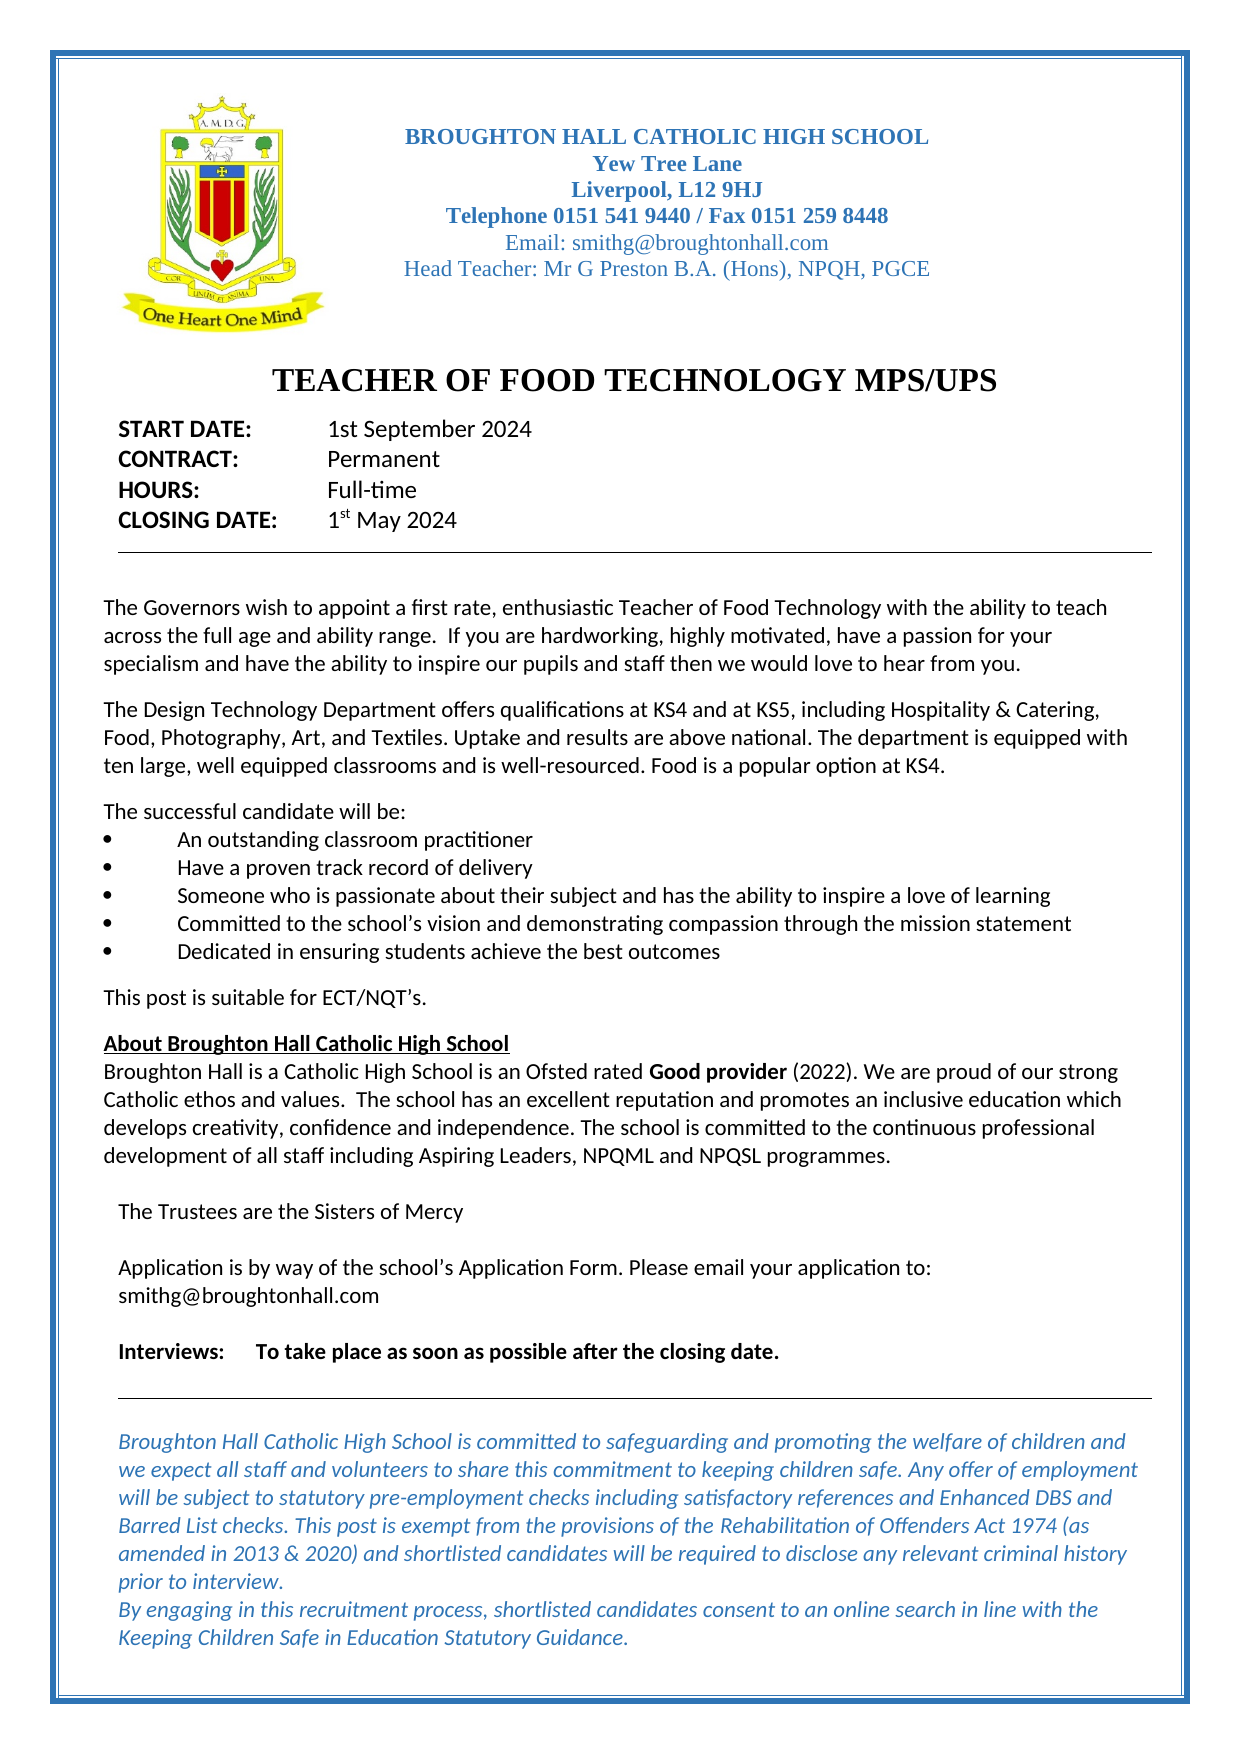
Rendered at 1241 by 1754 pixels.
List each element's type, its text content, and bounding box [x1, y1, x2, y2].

text Yew Tree Lane [334, 149, 1157, 176]
text CONTRACT: Permanent [118, 444, 1152, 474]
text Broughton Hall Catholic High School is committed to safeguarding and promoting the welfare of children and we expect all staff and volunteers to share this commitment to keeping children safe. Any offer of employment will be subject to statutory pre-employment checks including satisfactory references and Enhanced DBS and Barred List checks. This post is exempt from the provisions of the Rehabilitation of Offenders Act 1974 (as amended in 2013 & 2020) and shortlisted candidates will be required to disclose any relevant criminal history prior to interview. [118, 1427, 1152, 1595]
list Dedicated in ensuring students achieve the best outcomes [103, 937, 1142, 965]
text The Design Technology Department offers qualifications at KS4 and at KS5, including Hospitality & Catering, Food, Photography, Art, and Textiles. Uptake and results are above national. The department is equipped with ten large, well equipped classrooms and is well-resourced. Food is a popular option at KS4. [103, 695, 1142, 779]
text About Broughton Hall Catholic High School [103, 1029, 1142, 1057]
text CLOSING DATE: 1st May 2024 [118, 505, 1152, 535]
text This post is suitable for ECT/NQT’s. [103, 983, 1142, 1011]
text Interviews: To take place as soon as possible after the closing date. [118, 1337, 1152, 1365]
text By engaging in this recruitment process, shortlisted candidates consent to an online search in line with the Keeping Children Safe in Education Statutory Guidance. [118, 1595, 1152, 1651]
list Someone who is passionate about their subject and has the ability to inspire a love of learning [103, 881, 1142, 909]
text HOURS: Full-time [118, 474, 1152, 505]
text The Governors wish to appoint a first rate, enthusiastic Teacher of Food Technology with the ability to teach across the full age and ability range. If you are hardworking, highly motivated, have a passion for your specialism and have the ability to inspire our pupils and staff then we would love to hear from you. [103, 593, 1142, 677]
text The successful candidate will be: [103, 797, 1142, 825]
text Application is by way of the school’s Application Form. Please email your application to: smithg@broughtonhall.com [118, 1253, 1152, 1309]
text START DATE: 1st September 2024 [118, 413, 1152, 444]
text The Trustees are the Sisters of Mercy [118, 1197, 1152, 1225]
subtitle Telephone 0151 541 9440 / Fax 0151 259 8448 [334, 202, 1157, 229]
text Email: smithg@broughtonhall.com [334, 229, 1157, 255]
list Committed to the school’s vision and demonstrating compassion through the mission statement [103, 909, 1142, 937]
list Have a proven track record of delivery [103, 853, 1142, 881]
text Broughton Hall is a Catholic High School is an Ofsted rated Good provider (2022). We are proud of our strong Catholic ethos and values. The school has an excellent reputation and promotes an inclusive education which develops creativity, confidence and independence. The school is committed to the continuous professional development of all staff including Aspiring Leaders, NPQML and NPQSL programmes. [103, 1057, 1142, 1169]
list An outstanding classroom practitioner [103, 825, 1142, 853]
picture [106, 93, 334, 340]
text TEACHER OF FOOD TECHNOLOGY MPS/UPS [118, 360, 1152, 399]
subtitle Liverpool, L12 9HJ [334, 176, 1157, 202]
text Head Teacher: Mr G Preston B.A. (Hons), NPQH, PGCE [334, 255, 1157, 281]
text BROUGHTON HALL CATHOLIC HIGH SCHOOL [334, 123, 1157, 149]
